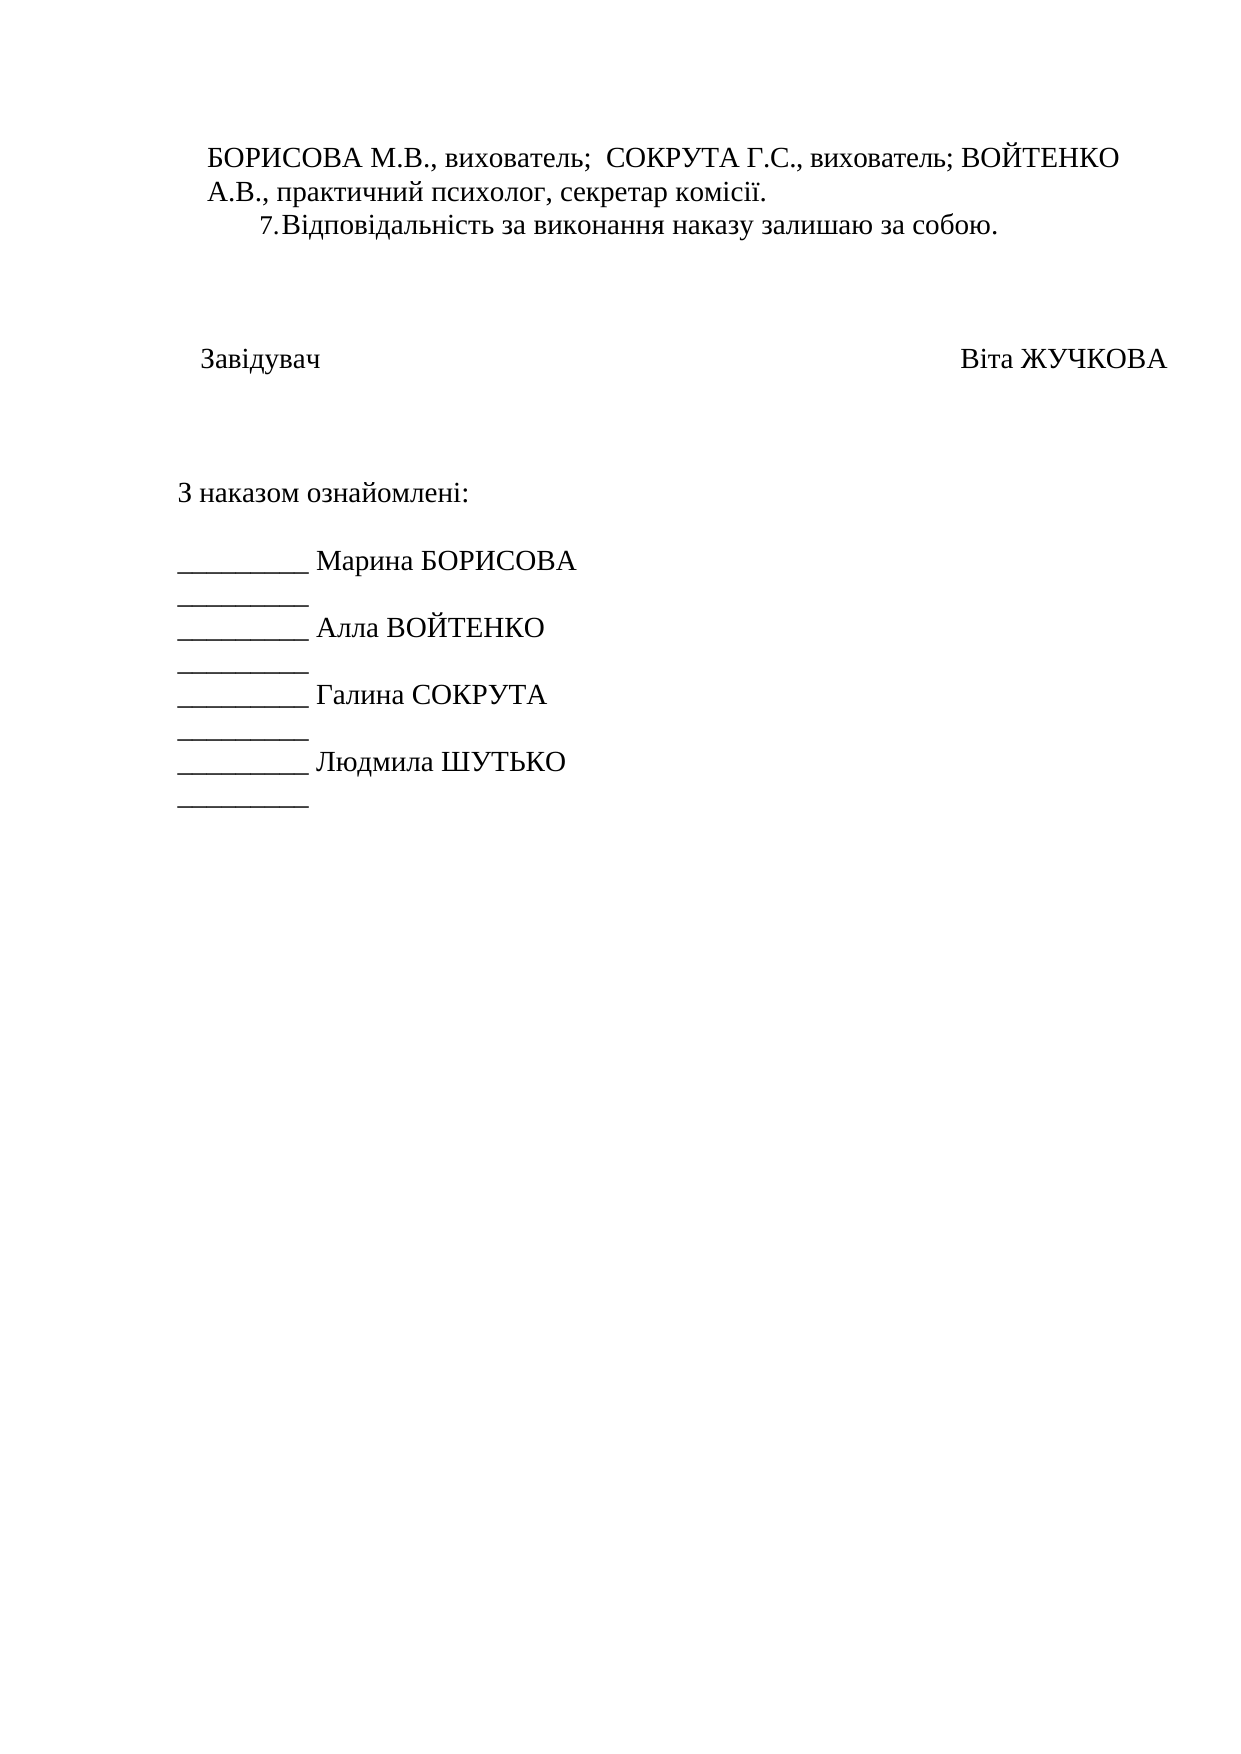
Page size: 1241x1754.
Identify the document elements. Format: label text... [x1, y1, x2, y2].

text _________ [177, 643, 1181, 677]
text _________ Галина СОКРУТА [177, 677, 1181, 710]
list Відповідальність за виконання наказу залишаю за собою. [259, 207, 1181, 241]
text _________ Алла ВОЙТЕНКО [177, 610, 1181, 643]
text _________ [177, 777, 1181, 811]
text _________ Марина БОРИСОВА [177, 543, 1181, 576]
text _________ Людмила ШУТЬКО [177, 744, 1181, 777]
text З наказом ознайомлені: [177, 476, 1181, 509]
text Завідувач Віта ЖУЧКОВА [200, 341, 1181, 375]
text _________ [177, 576, 1181, 610]
text _________ [177, 710, 1181, 744]
text Борисова М.В., вихователь; СОКРУТА Г.С., вихователь; ВОЙТЕНКО А.В., практичний психолог, секретар комісії. [207, 140, 1181, 207]
